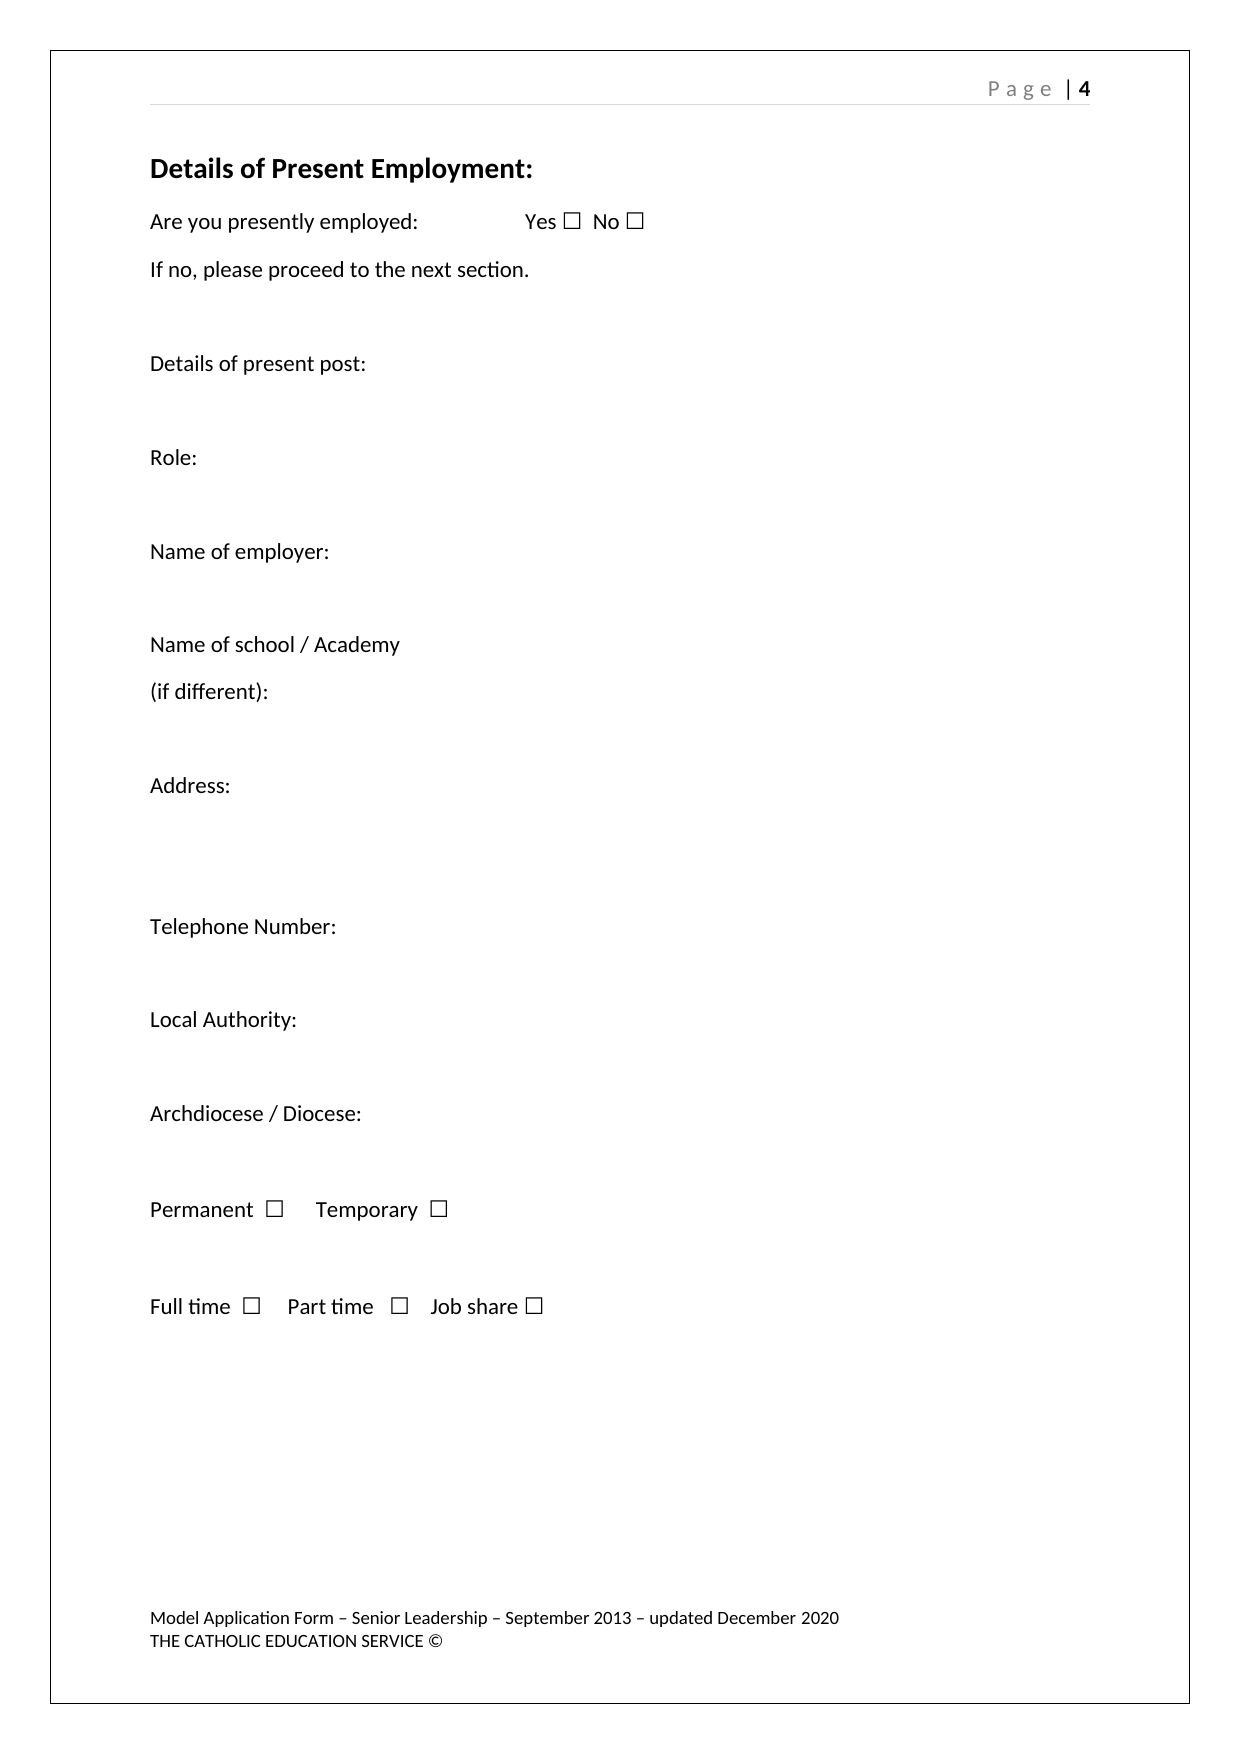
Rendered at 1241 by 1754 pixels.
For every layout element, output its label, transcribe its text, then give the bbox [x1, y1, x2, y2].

text Full time Part time Job share [150, 1290, 1090, 1322]
text Details of present post: [150, 349, 1090, 377]
text Telephone Number: [150, 912, 1090, 940]
text If no, please proceed to the next section. [150, 256, 1090, 283]
text Archdiocese / Diocese: [150, 1099, 1090, 1127]
text Permanent Temporary [150, 1193, 1090, 1224]
text Role: [150, 443, 1090, 471]
text Details of Present Employment: [150, 150, 1090, 186]
text (if different): [150, 677, 1090, 705]
text Are you presently employed: Yes No [150, 205, 1090, 236]
text Name of school / Academy [150, 631, 1090, 658]
text Name of employer: [150, 537, 1090, 565]
text Local Authority: [150, 1006, 1090, 1033]
text Address: [150, 771, 1090, 799]
